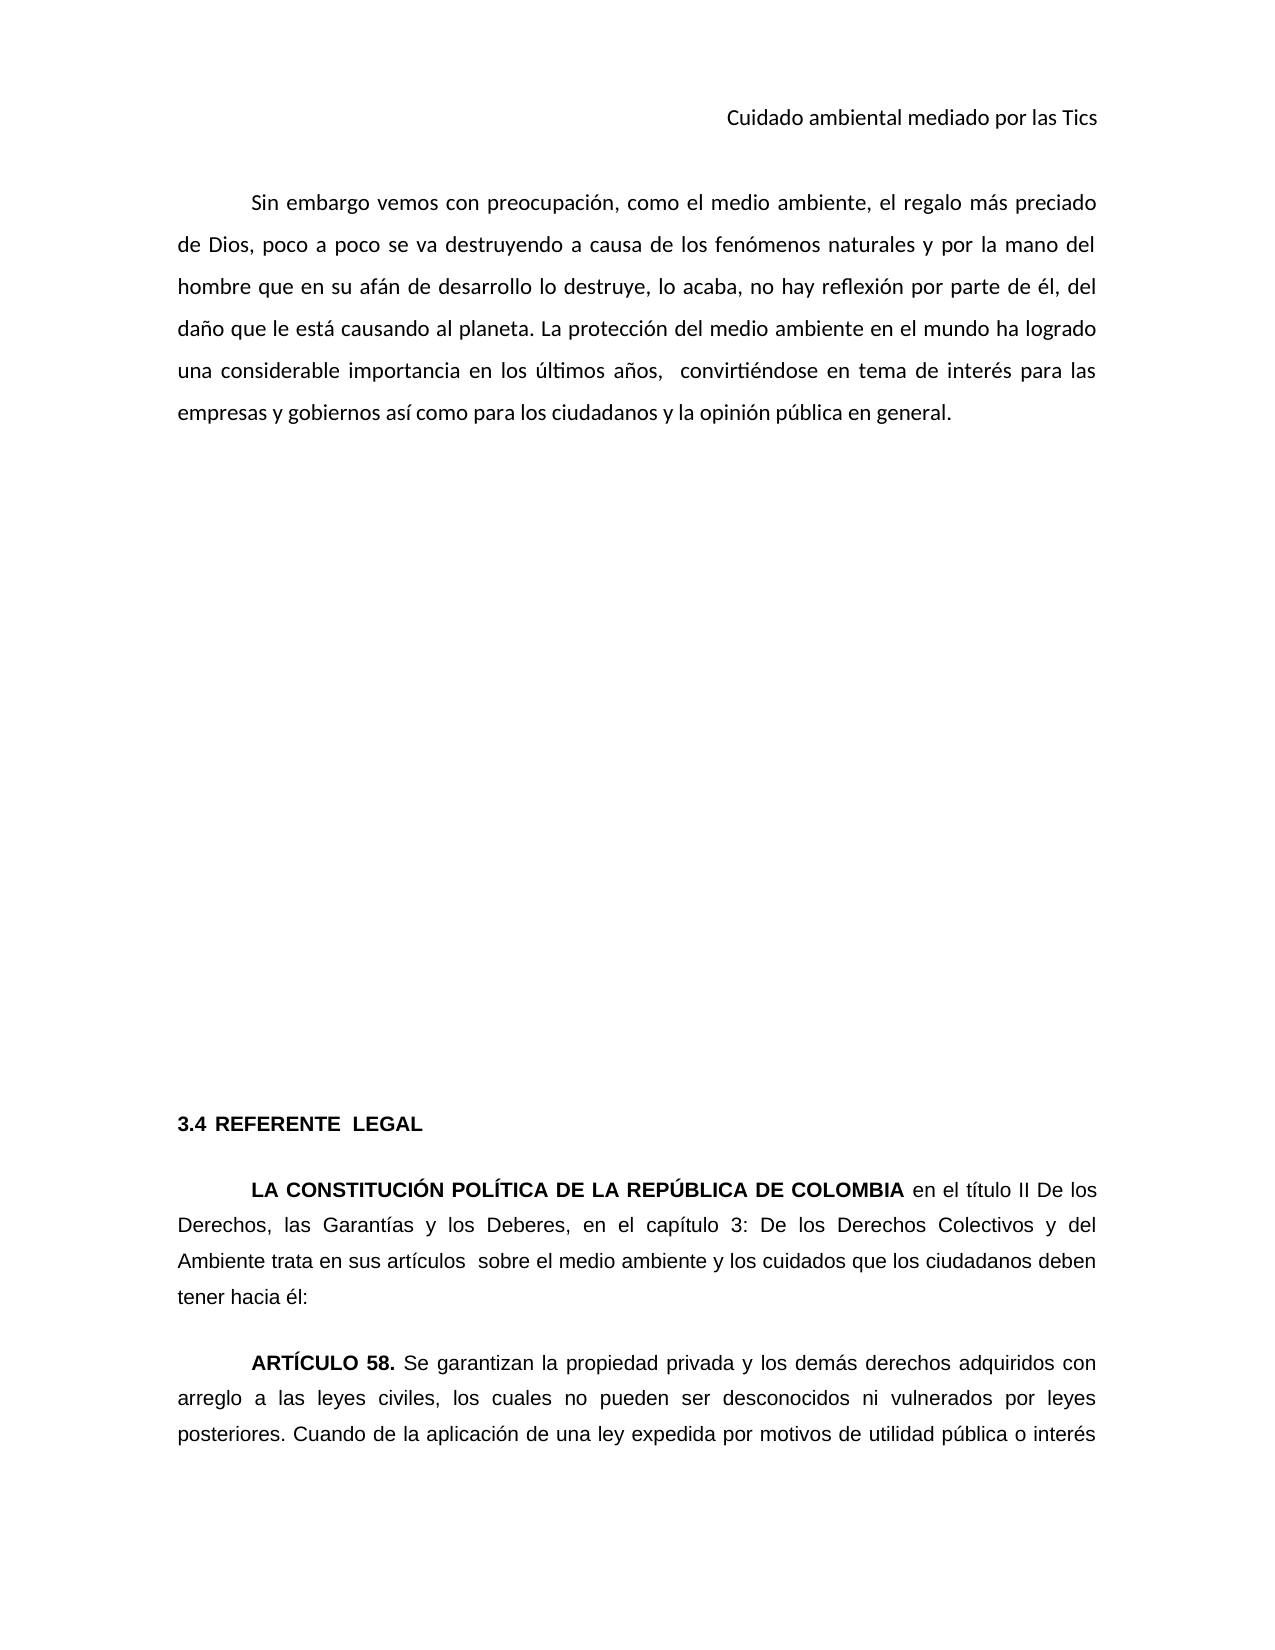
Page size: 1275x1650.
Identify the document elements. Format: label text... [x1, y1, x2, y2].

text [177, 1350, 1098, 1446]
list REFERENTE LEGAL [177, 1112, 1098, 1136]
text Sin embargo vemos con preocupación, como el medio ambiente, el regalo más preciado de Dios, poco a poco se va destruyendo a causa de los fenómenos naturales y por la mano del hombre que en su afán de desarrollo lo destruye, lo acaba, no hay reflexión por parte de él, del daño que le está causando al planeta. La protección del medio ambiente en el mundo ha logrado una considerable importancia en los últimos años, convirtiéndose en tema de interés para las empresas y gobiernos así como para los ciudadanos y la opinión pública en general. [177, 188, 1098, 426]
text LA CONSTITUCIÓN POLÍTICA DE LA REPÚBLICA DE COLOMBIA en el título II De los Derechos, las Garantías y los Deberes, en el capítulo 3: De los Derechos Colectivos y del Ambiente trata en sus artículos sobre el medio ambiente y los cuidados que los ciudadanos deben tener hacia él: [177, 1177, 1098, 1309]
